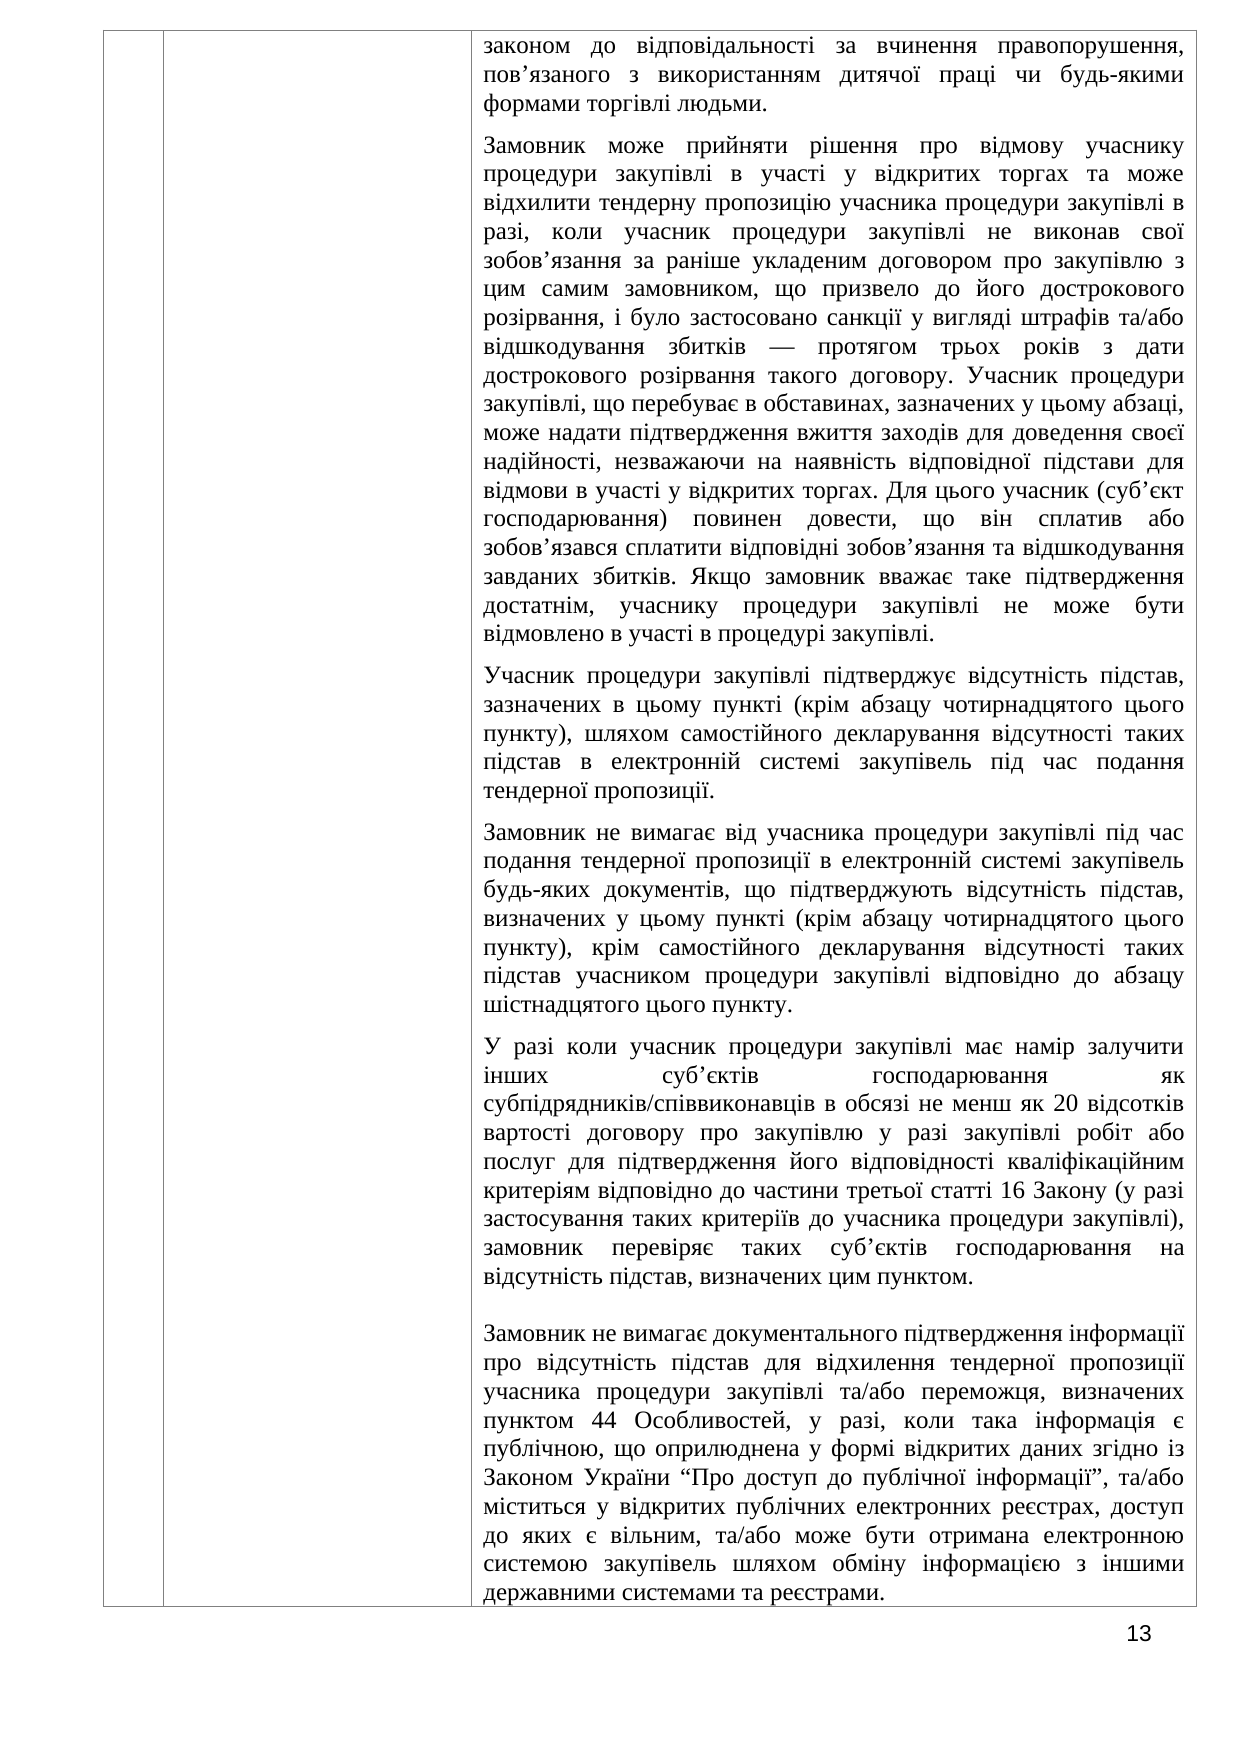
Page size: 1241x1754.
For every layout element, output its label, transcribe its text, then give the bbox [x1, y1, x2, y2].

table_cell 5 [104, 31, 163, 1606]
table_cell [472, 31, 1196, 1606]
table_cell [164, 31, 471, 1606]
